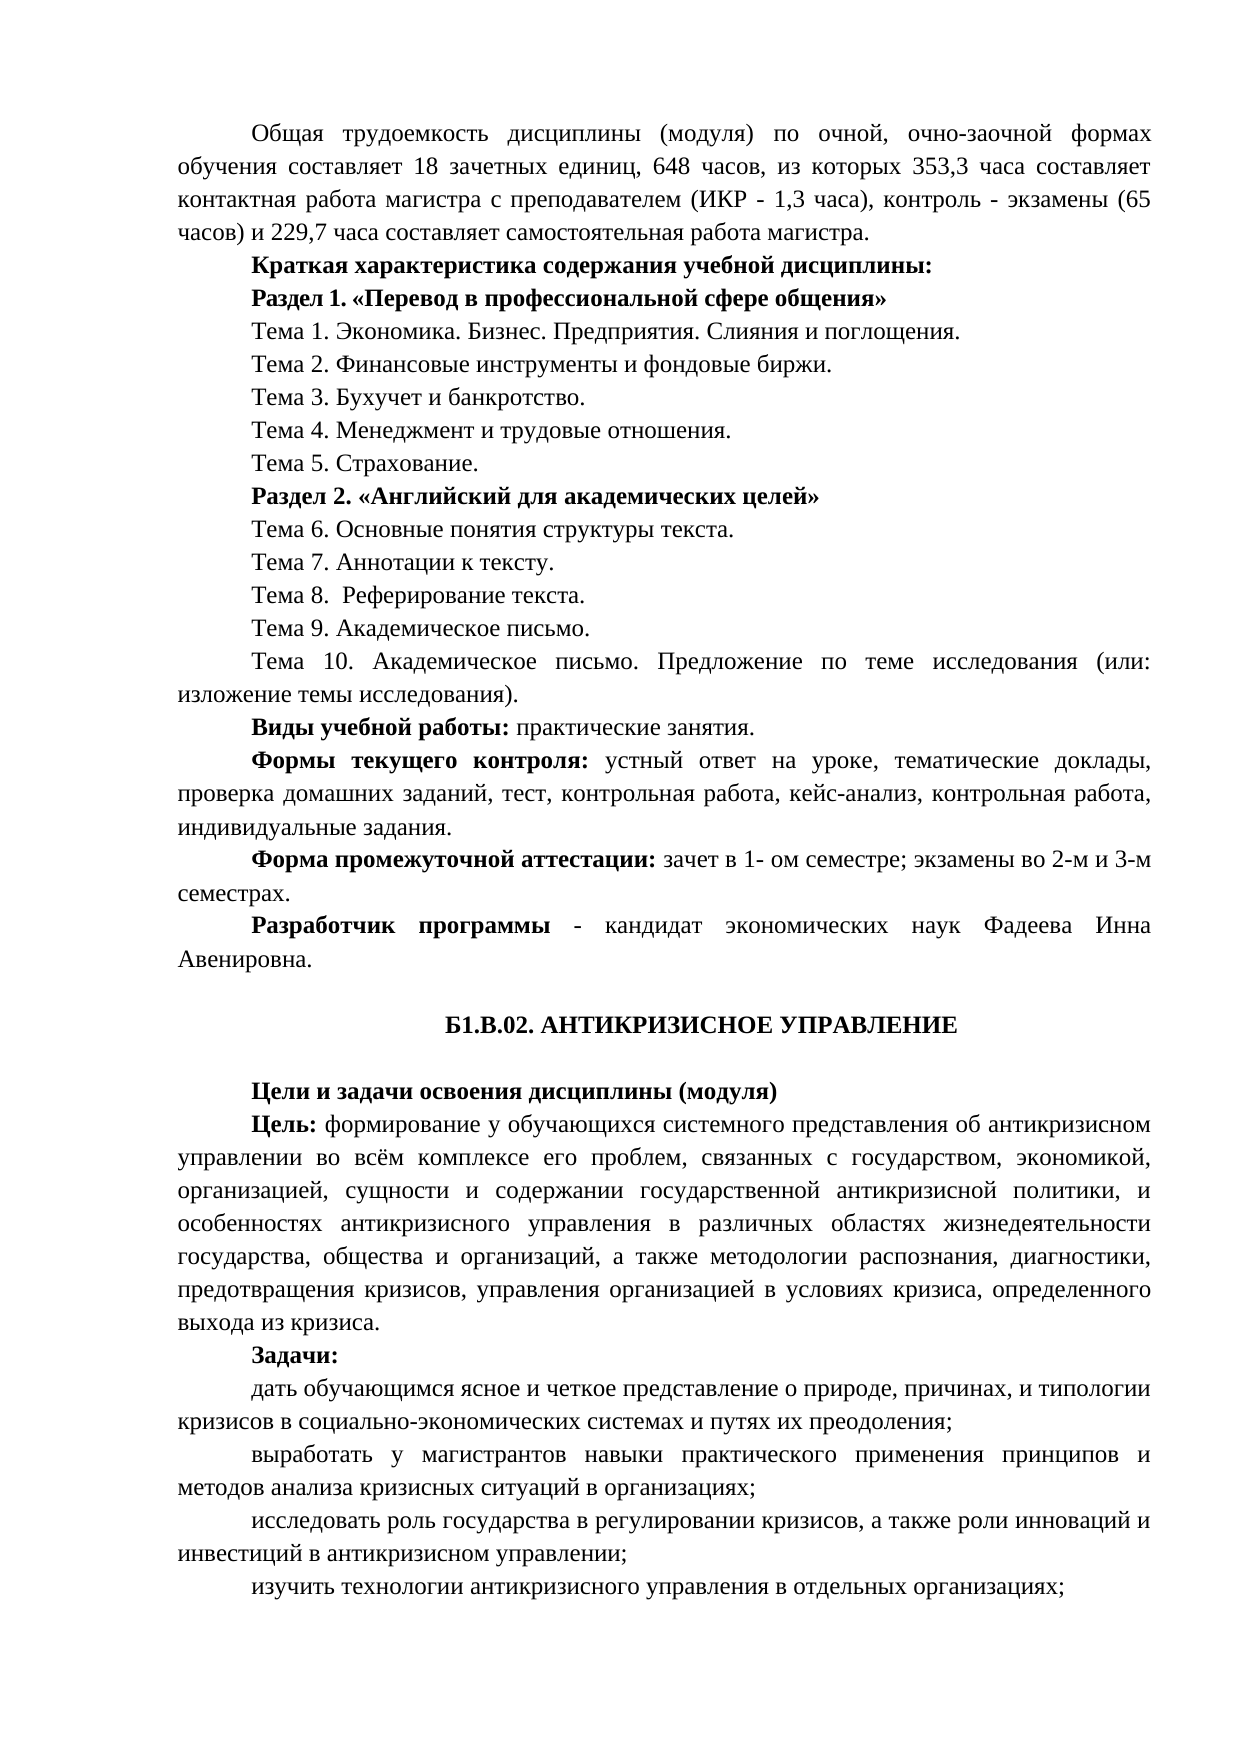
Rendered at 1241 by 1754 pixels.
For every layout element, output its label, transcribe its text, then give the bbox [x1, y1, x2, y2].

text Форма промежуточной аттестации: зачет в 1- ом семестре; экзамены во 2-м и 3-м семестрах. [177, 844, 1152, 906]
text Цели и задачи освоения дисциплины (модуля) [177, 1076, 1152, 1104]
text Тема 3. Бухучет и банкротство. [177, 382, 1152, 411]
text Разработчик программы - кандидат экономических наук Фадеева Инна Авенировна. [177, 911, 1152, 972]
text изучить технологии антикризисного управления в отдельных организациях; [177, 1571, 1152, 1600]
text Б1.В.02. АНТИКРИЗИСНОЕ УПРАВЛЕНИЕ [177, 1010, 1152, 1038]
text Тема 6. Основные понятия структуры текста. [177, 514, 1152, 543]
text Раздел 2. «Английский для академических целей» [177, 481, 1152, 510]
text Общая трудоемкость дисциплины (модуля) по очной, очно-заочной формах обучения составляет 18 зачетных единиц, 648 часов, из которых 353,3 часа составляет контактная работа магистра с преподавателем (ИКР - 1,3 часа), контроль - экзамены (65 часов) и 229,7 часа составляет самостоятельная работа магистра. [177, 118, 1152, 246]
text выработать у магистрантов навыки практического применения принципов и методов анализа кризисных ситуаций в организациях; [177, 1439, 1152, 1501]
text Виды учебной работы: практические занятия. [177, 712, 1152, 741]
text Краткая характеристика содержания учебной дисциплины: [177, 250, 1152, 279]
text исследовать роль государства в регулировании кризисов, а также роли инноваций и инвестиций в антикризисном управлении; [177, 1505, 1152, 1567]
text Тема 5. Страхование. [177, 448, 1152, 477]
text Тема 9. Академическое письмо. [177, 613, 1152, 642]
text Задачи: [177, 1340, 1152, 1369]
text Раздел 1. «Перевод в профессиональной сфере общения» [177, 283, 1152, 312]
text Тема 4. Менеджмент и трудовые отношения. [177, 415, 1152, 444]
text Тема 7. Аннотации к тексту. [177, 547, 1152, 576]
text Тема 10. Академическое письмо. Предложение по теме исследования (или: изложение темы исследования). [177, 646, 1152, 708]
text Тема 8. Реферирование текста. [177, 580, 1152, 609]
text Формы текущего контроля: устный ответ на уроке, тематические доклады, проверка домашних заданий, тест, контрольная работа, кейс-анализ, контрольная работа, индивидуальные задания. [177, 746, 1152, 840]
text Тема 1. Экономика. Бизнес. Предприятия. Слияния и поглощения. [177, 316, 1152, 345]
text дать обучающимся ясное и четкое представление о природе, причинах, и типологии кризисов в социально-экономических системах и путях их преодоления; [177, 1373, 1152, 1435]
text Тема 2. Финансовые инструменты и фондовые биржи. [177, 349, 1152, 378]
text Цель: формирование у обучающихся системного представления об антикризисном управлении во всём комплексе его проблем, связанных с государством, экономикой, организацией, сущности и содержании государственной антикризисной политики, и особенностях антикризисного управления в различных областях жизнедеятельности государства, общества и организаций, а также методологии распознания, диагностики, предотвращения кризисов, управления организацией в условиях кризиса, определенного выхода из кризиса. [177, 1109, 1152, 1336]
